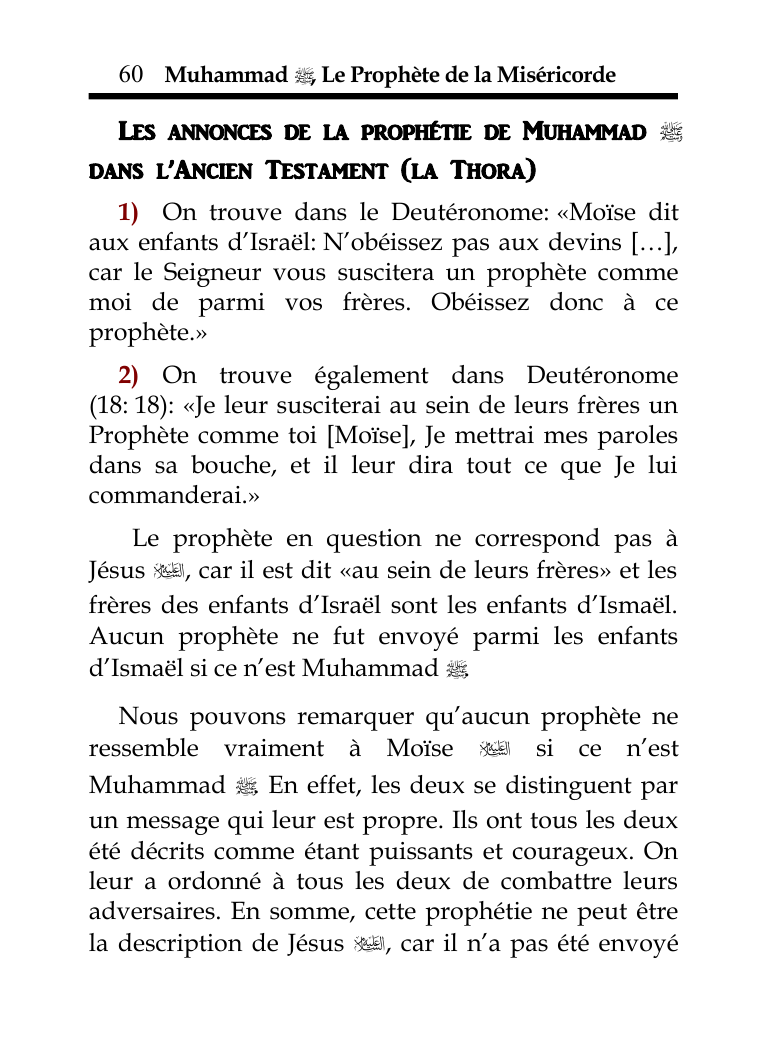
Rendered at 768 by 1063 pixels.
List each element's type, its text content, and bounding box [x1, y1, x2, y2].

text Les annonces de la prophétie de Muhammad ج dans l’Ancien Testament () [89, 113, 679, 185]
list On trouve également dans Deutéronome (18: 18): «Je leur susciterai au sein de leurs frères un Prophète comme toi [Moïse], Je mettrai mes paroles dans sa bouche, et il leur dira tout ce que Je lui commanderai.» [89, 360, 679, 511]
text Le prophète en question ne correspond pas à Jésus ÷, car il est dit «au sein de leurs frères» et les frères des enfants d’Israël sont les enfants d’Ismaël. Aucun prophète ne fut envoyé parmi les enfants d’Ismaël si ce n’est Muhammad ج. [89, 523, 679, 688]
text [89, 701, 679, 964]
list On trouve dans le Deutéronome: «Moïse dit aux enfants d’Israël: N’obéissez pas aux devins […], car le Seigneur vous suscitera un prophète comme moi de parmi vos frères. Obéissez donc à ce prophète.» [89, 197, 679, 348]
